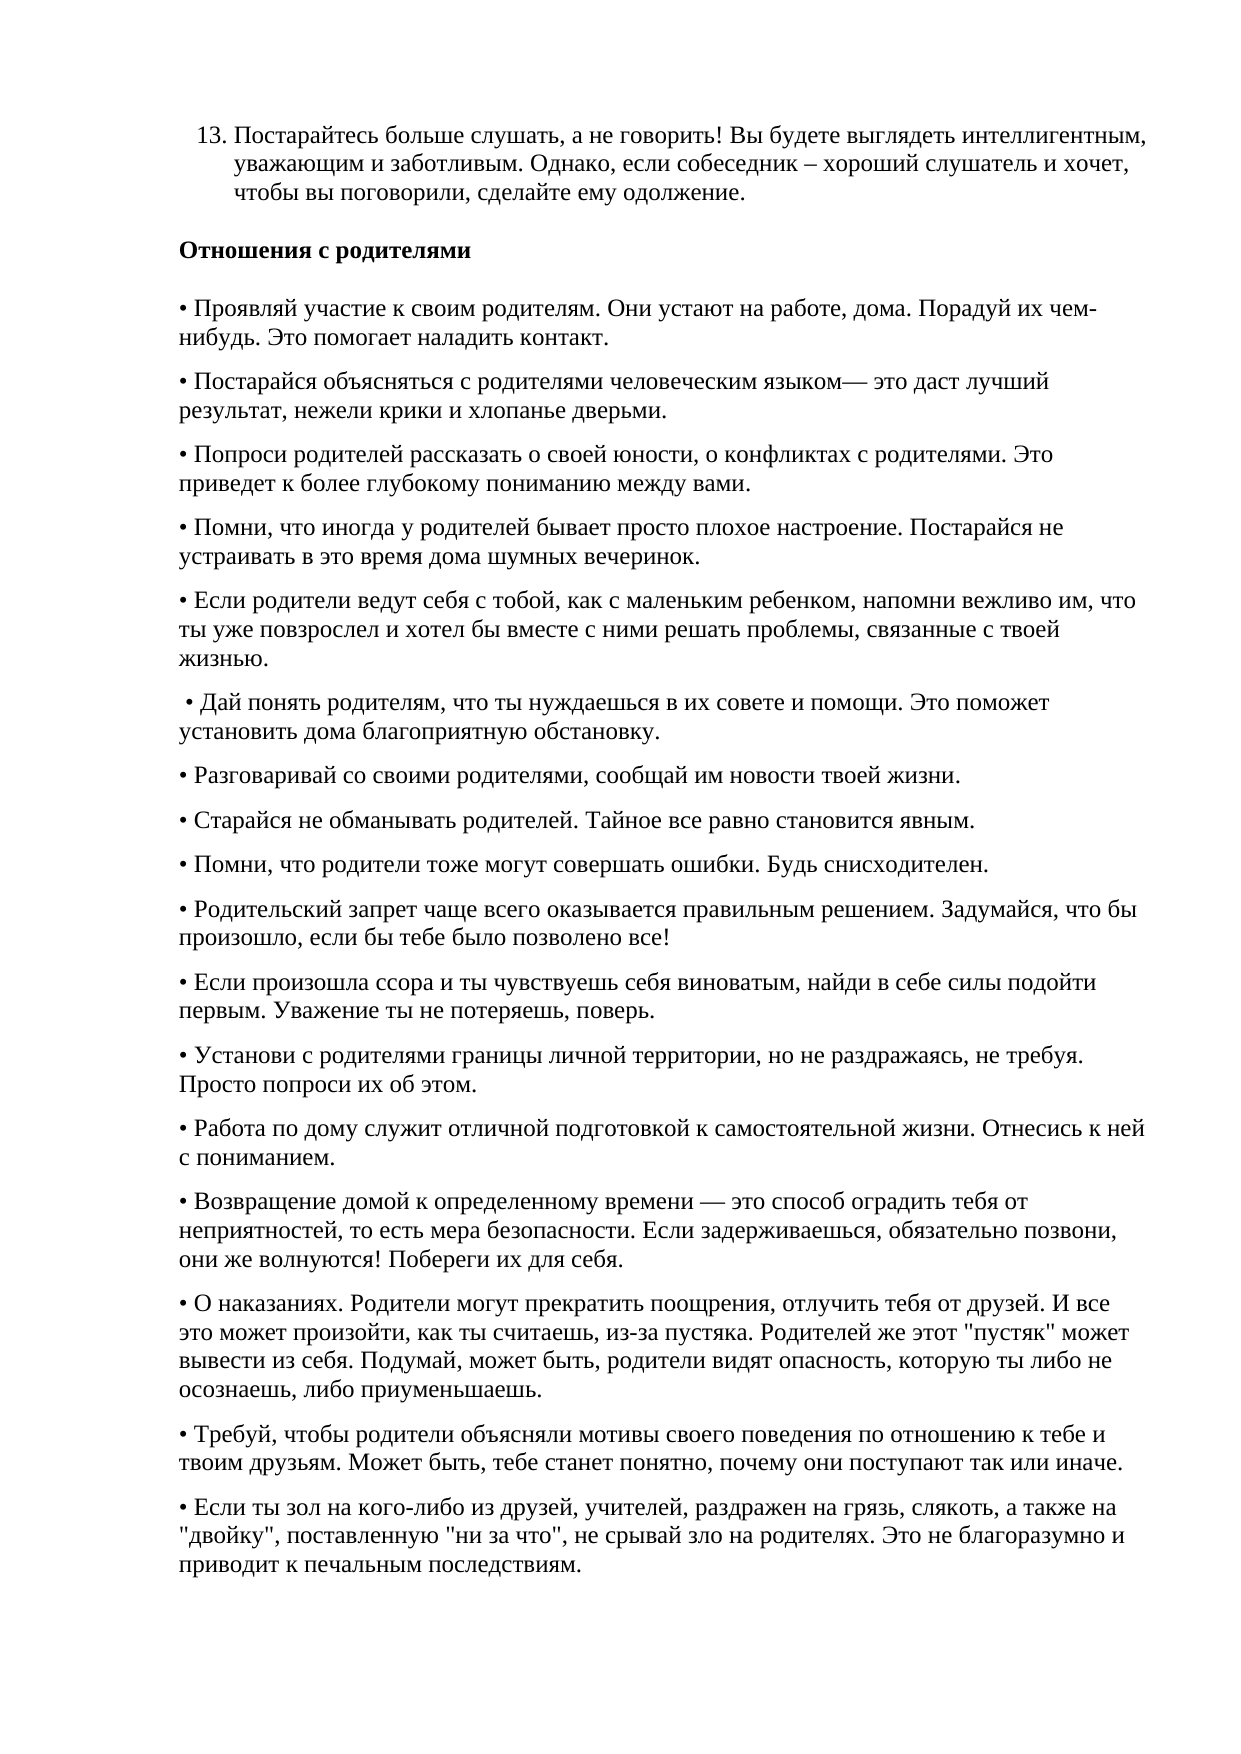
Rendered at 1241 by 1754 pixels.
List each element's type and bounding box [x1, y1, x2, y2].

table_cell [177, 118, 1152, 1637]
